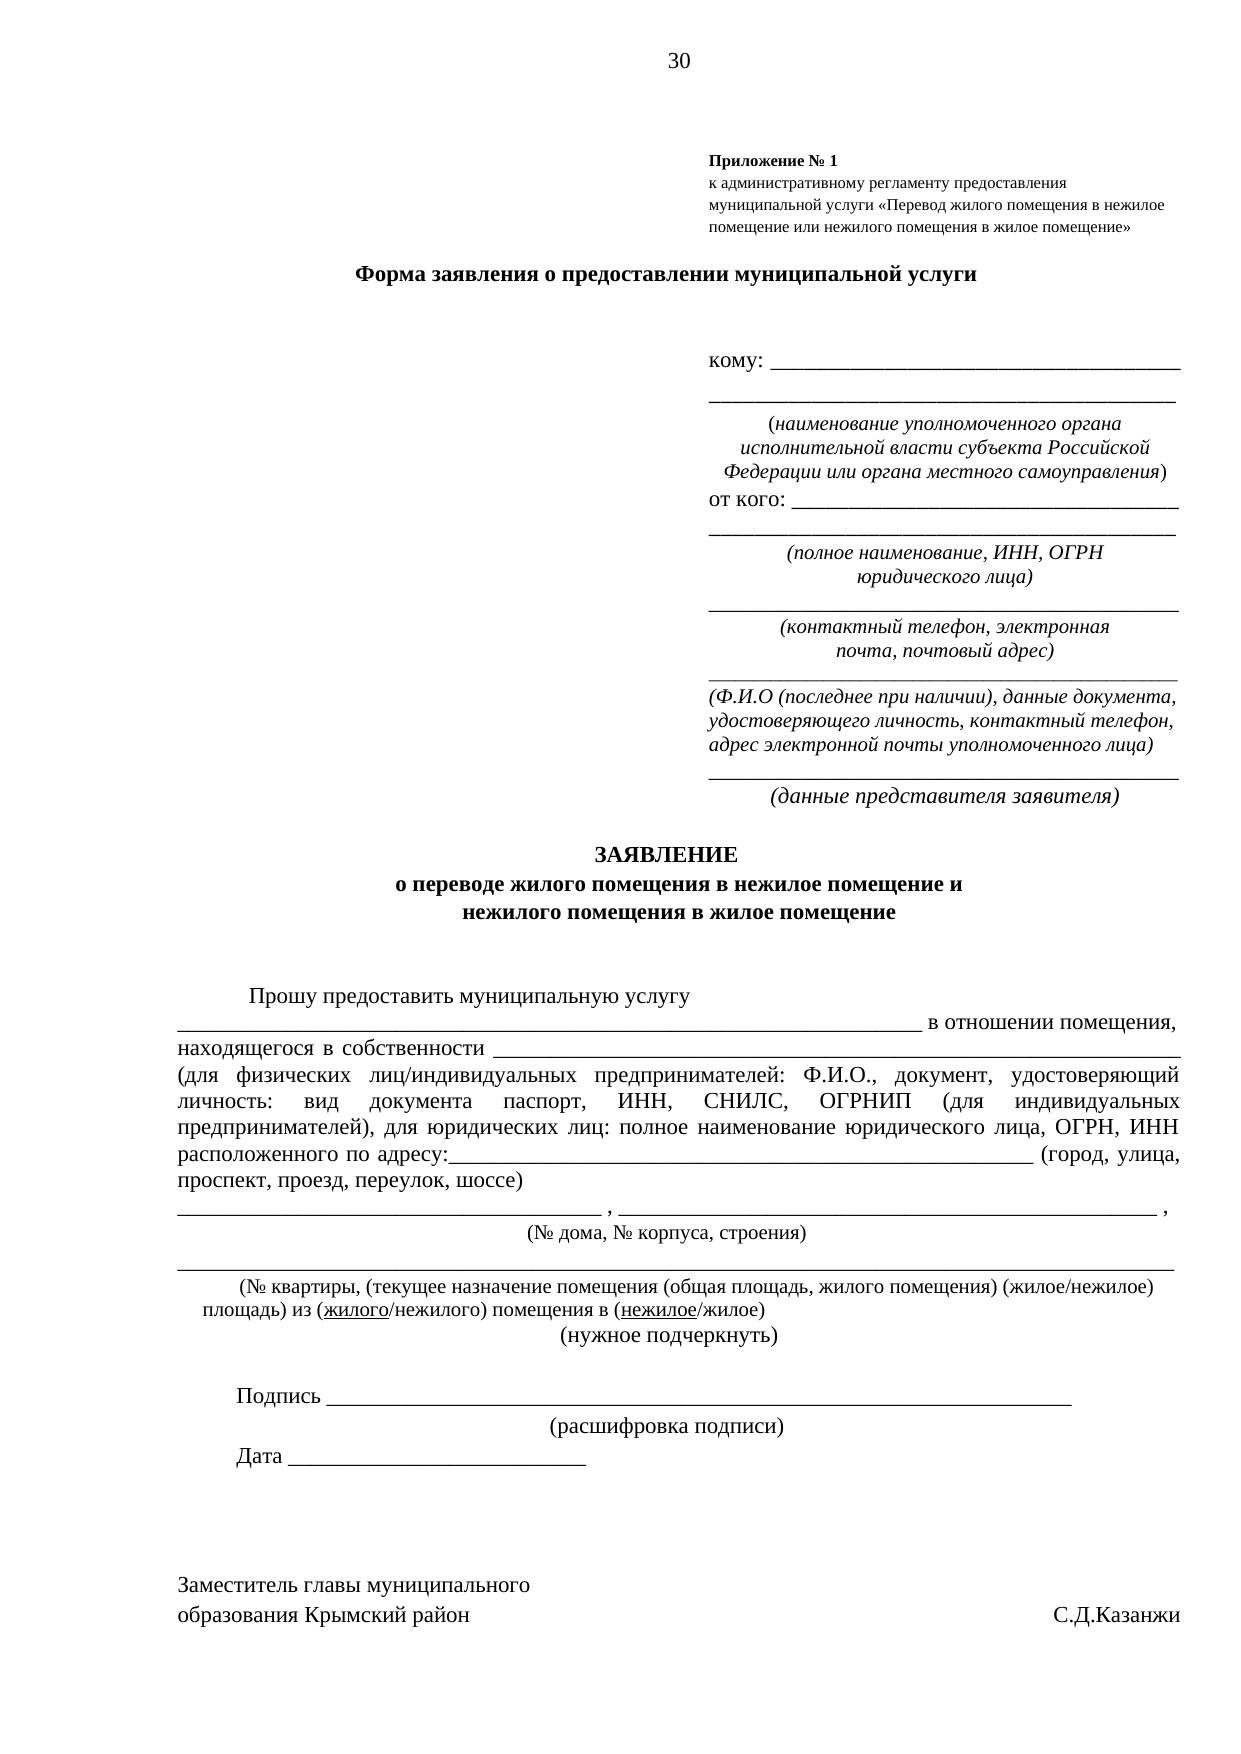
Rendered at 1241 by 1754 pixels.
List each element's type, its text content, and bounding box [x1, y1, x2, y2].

text о переводе жилого помещения в нежилое помещение и [177, 869, 1181, 896]
text Прошу предоставить муниципальную услугу [248, 982, 1181, 1008]
text (расшифровка подписи) [177, 1412, 1161, 1438]
text находящегося в собственности ____________________________________________________________ (для физических лиц/индивидуальных предпринимателей: Ф.И.О., документ, удостоверяющий личность: вид документа паспорт, ИНН, СНИЛС, ОГРНИП (для индивидуальных предпринимателей), для юридических лиц: полное наименование юридического лица, ОГРН, ИНН расположенного по адресу:___________________________________________________ (город, улица, проспект, проезд, переулок, шоссе) [177, 1034, 1181, 1192]
text _________________________________________ [709, 588, 1181, 614]
text нежилого помещения в жилое помещение [177, 898, 1181, 924]
text (полное наименование, ИНН, ОГРН [709, 540, 1181, 564]
text Форма заявления о предоставлении муниципальной услуги [188, 260, 1144, 286]
text от кого: __________________________________ _________________________________________ [709, 484, 1181, 540]
text юридического лица) [709, 564, 1181, 588]
text почта, почтовый адрес) [709, 638, 1181, 662]
text (контактный телефон, электронная [709, 614, 1181, 638]
text к административному регламенту предоставления муниципальной услуги «Перевод жилого помещения в нежилое помещение или нежилого помещения в жилое помещение» [709, 173, 1181, 236]
text кому: ____________________________________ _________________________________________ [709, 346, 1181, 406]
text (данные представителя заявителя) [709, 782, 1181, 808]
text _______________________________________________________________________________________ [177, 1247, 1181, 1273]
text (№ квартиры, (текущее назначение помещения (общая площадь, жилого помещения) (жилое/нежилое) площадь) из (жилого/нежилого) помещения в (нежилое/жилое) [202, 1274, 1181, 1321]
text (Ф.И.О (последнее при наличии), данные документа, удостоверяющего личность, контактный телефон, адрес электронной почты уполномоченного лица) [709, 683, 1181, 756]
text (№ дома, № корпуса, строения) [189, 1219, 1144, 1244]
text _____________________________________ , _______________________________________________ , [177, 1192, 1181, 1219]
text Подпись _________________________________________________________________ [177, 1382, 1161, 1408]
text образования Крымский район С.Д.Казанжи [177, 1601, 1181, 1628]
text Дата __________________________ [203, 1442, 1179, 1469]
text Заместитель главы муниципального [177, 1571, 1181, 1597]
text ЗАЯВЛЕНИЕ [188, 841, 1144, 868]
text _________________________________________ [709, 756, 1181, 782]
text (наименование уполномоченного органа исполнительной власти субъекта Российской Федерации или органа местного самоуправления) [709, 411, 1181, 483]
text (нужное подчеркнуть) [177, 1321, 1161, 1348]
text _____________________________________________________ [709, 663, 1181, 683]
text Приложение № 1 [709, 151, 1181, 170]
text _________________________________________________________________ в отношении помещения, [177, 1008, 1181, 1034]
